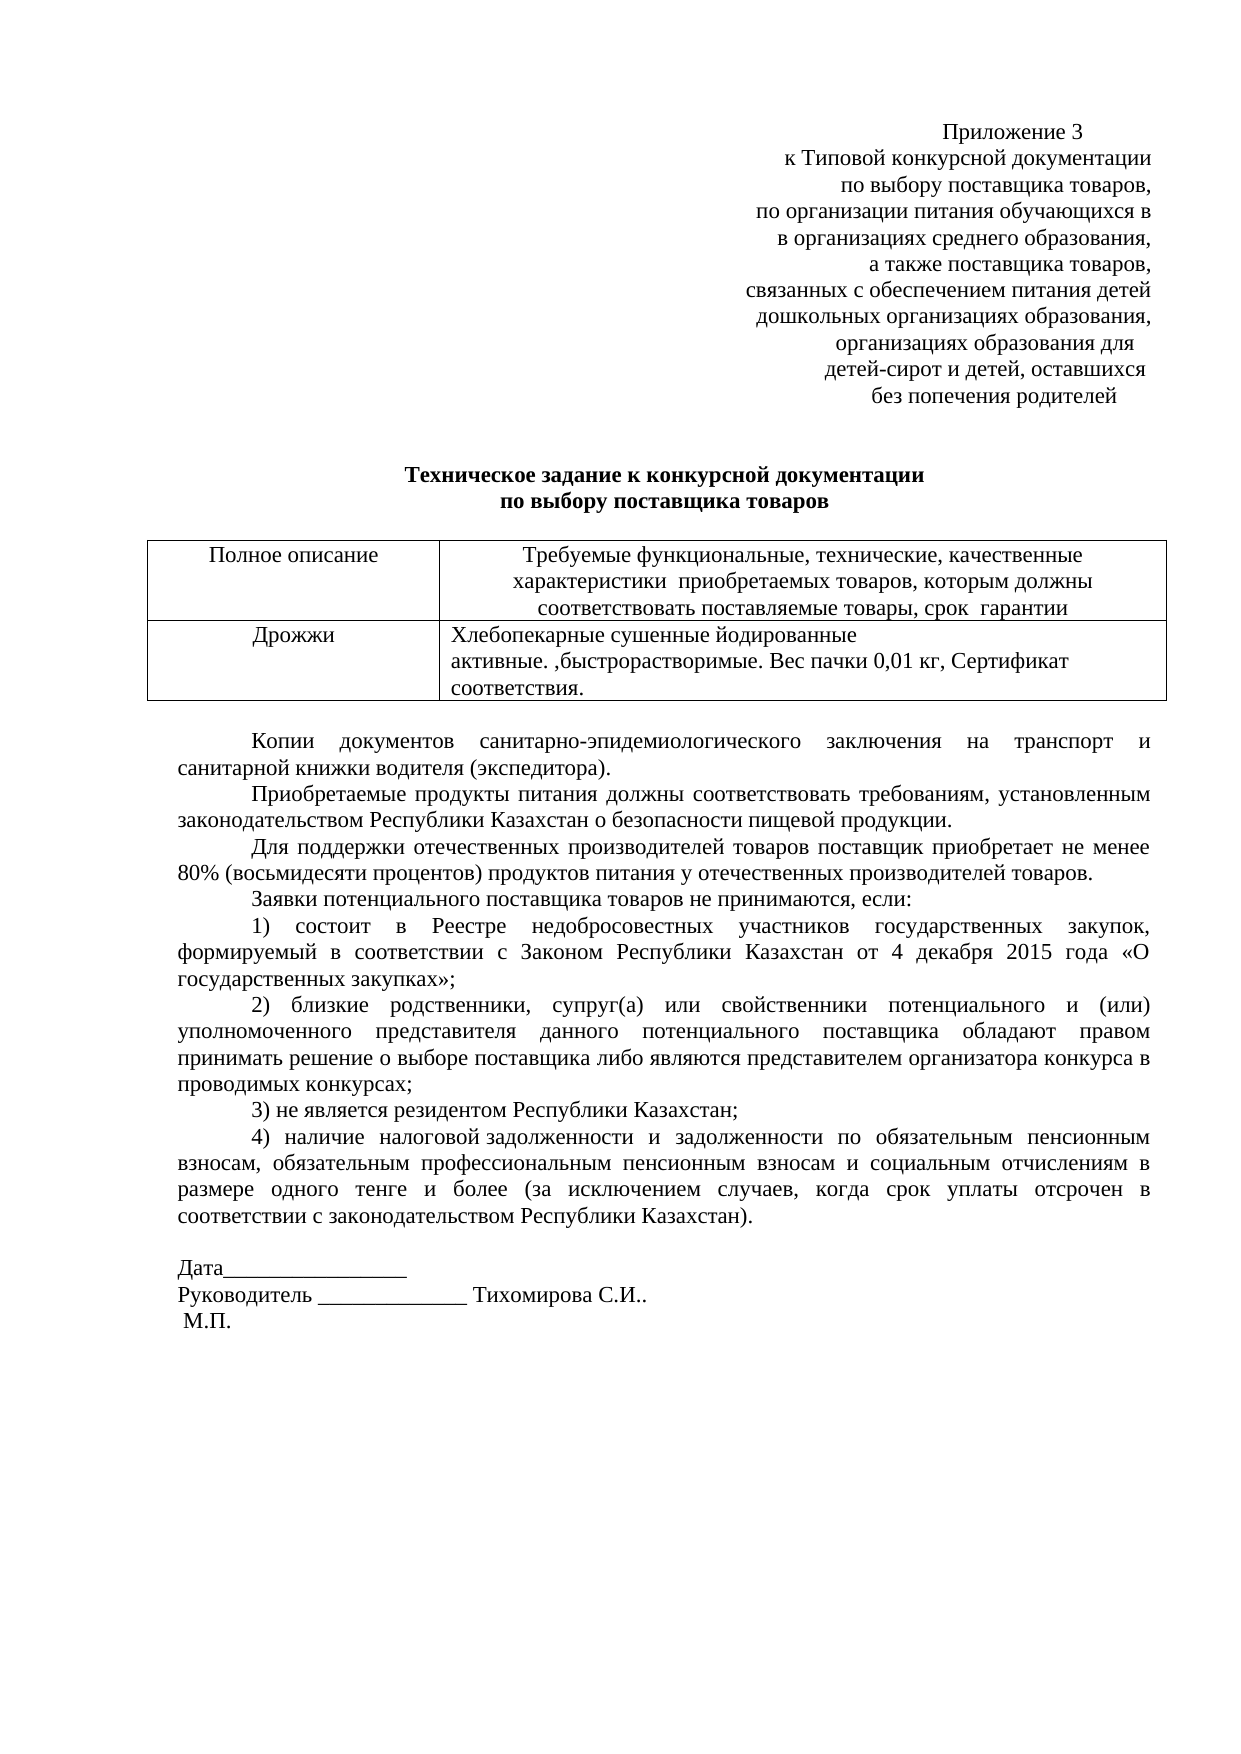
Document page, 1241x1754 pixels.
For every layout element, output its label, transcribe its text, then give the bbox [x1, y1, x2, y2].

text связанных с обеспечением питания детей [177, 276, 1152, 303]
text по организации питания обучающихся в [177, 197, 1152, 223]
text 1) состоит в Реестре недобросовестных участников государственных закупок, формируемый в соответствии с Законом Республики Казахстан от 4 декабря 2015 года «О государственных закупках»; [177, 912, 1152, 991]
text Копии документов санитарно-эпидемиологического заключения на транспорт и санитарной книжки водителя (экспедитора). [177, 727, 1152, 780]
text а также поставщика товаров, [177, 250, 1152, 276]
text Техническое задание к конкурсной документации [177, 461, 1152, 487]
text Для поддержки отечественных производителей товаров поставщик приобретает не менее 80% (восьмидесяти процентов) продуктов питания у отечественных производителей товаров. [177, 833, 1152, 886]
text Заявки потенциального поставщика товаров не принимаются, если: [177, 886, 1152, 912]
text 2) близкие родственники, супруг(а) или свойственники потенциального и (или) уполномоченного представителя данного потенциального поставщика обладают правом принимать решение о выборе поставщика либо являются представителем организатора конкурса в проводимых конкурсах; [177, 991, 1152, 1096]
text М.П. [177, 1307, 1152, 1333]
text Приложение 3 к Типовой конкурсной документации по выбору поставщика товаров, [177, 118, 1152, 197]
text дошкольных организациях образования, организациях образования для детей-сирот и детей, оставшихся без попечения родителей [177, 303, 1152, 408]
text Руководитель _____________ Тихомирова С.И.. [177, 1281, 1152, 1307]
text 4) наличие налоговой задолженности и задолженности по обязательным пенсионным взносам, обязательным профессиональным пенсионным взносам и социальным отчислениям в размере одного тенге и более (за исключением случаев, когда срок уплаты отсрочен в соответствии с законодательством Республики Казахстан). [177, 1123, 1152, 1228]
table_header Полное описание [148, 541, 439, 620]
text по выбору поставщика товаров [177, 487, 1152, 513]
text 3) не является резидентом Республики Казахстан; [177, 1096, 1152, 1123]
table_cell Хлебопекарные сушенные йодированные активные. ,быстрорастворимые. Вес пачки 0,01 кг, Сертификат соответствия. [440, 621, 1166, 700]
text в организациях среднего образования, [177, 223, 1152, 250]
text Приобретаемые продукты питания должны соответствовать требованиям, установленным законодательством Республики Казахстан о безопасности пищевой продукции. [177, 780, 1152, 833]
table_cell Дрожжи [148, 621, 439, 700]
table_header Требуемые функциональные, технические, качественные характеристики приобретаемых товаров, которым должны соответствовать поставляемые товары, срок гарантии [440, 541, 1166, 620]
text Дата________________ [177, 1254, 1152, 1281]
